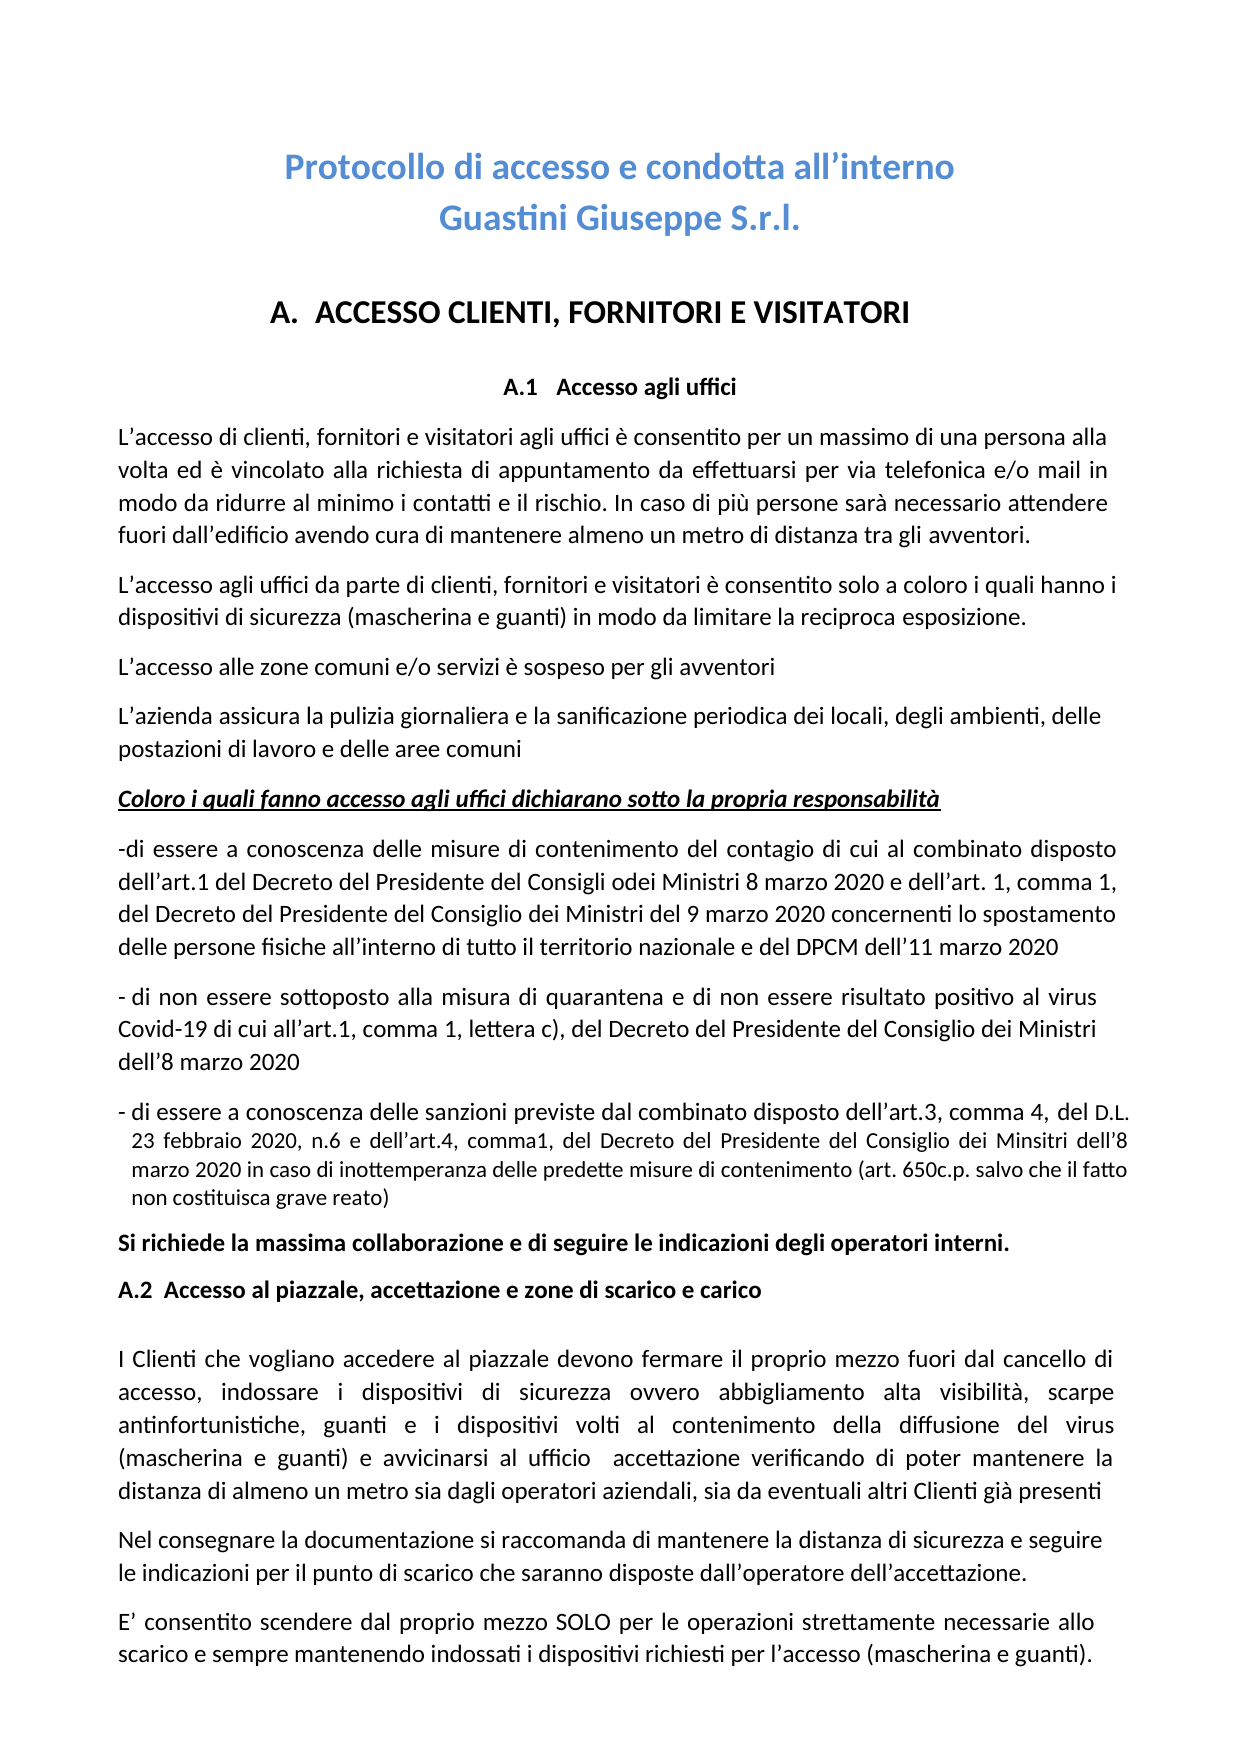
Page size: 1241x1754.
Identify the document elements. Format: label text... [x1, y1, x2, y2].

subtitle A.2 Accesso al piazzale, accettazione e zone di scarico e carico [118, 1274, 1130, 1305]
text L’accesso di clienti, fornitori e visitatori agli uffici è consentito per un massimo di una persona alla volta ed è vincolato alla richiesta di appuntamento da effettuarsi per via telefonica e/o mail in modo da ridurre al minimo i contatti e il rischio. In caso di più persone sarà necessario attendere fuori dall’edificio avendo cura di mantenere almeno un metro di distanza tra gli avventori. [118, 421, 1109, 550]
subtitle Guastini Giuseppe S.r.l. [128, 194, 1112, 240]
text Coloro i quali fanno accesso agli uffici dichiarano sotto la propria responsabilità [118, 783, 1130, 813]
text -di essere a conoscenza delle misure di contenimento del contagio di cui al combinato disposto dell’art.1 del Decreto del Presidente del Consigli odei Ministri 8 marzo 2020 e dell’art. 1, comma 1, del Decreto del Presidente del Consiglio dei Ministri del 9 marzo 2020 concernenti lo spostamento delle persone fisiche all’interno di tutto il territorio nazionale e del DPCM dell’11 marzo 2020 [118, 833, 1119, 962]
list di non essere sottoposto alla misura di quarantena e di non essere risultato positivo al virus Covid-19 di cui all’art.1, comma 1, lettera c), del Decreto del Presidente del Consiglio dei Ministri dell’8 marzo 2020 [118, 981, 1098, 1077]
text L’accesso agli uffici da parte di clienti, fornitori e visitatori è consentito solo a coloro i quali hanno i dispositivi di sicurezza (mascherina e guanti) in modo da limitare la reciproca esposizione. [118, 569, 1119, 632]
subtitle A.1 Accesso agli uffici [128, 371, 1112, 402]
subtitle Protocollo di accesso e condotta all’interno [128, 143, 1112, 189]
subtitle ACCESSO CLIENTI, FORNITORI E VISITATORI [69, 291, 1112, 332]
text L’azienda assicura la pulizia giornaliera e la sanificazione periodica dei locali, degli ambienti, delle postazioni di lavoro e delle aree comuni [118, 701, 1103, 764]
text Nel consegnare la documentazione si raccomanda di mantenere la distanza di sicurezza e seguire le indicazioni per il punto di scarico che saranno disposte dall’operatore dell’accettazione. [118, 1524, 1104, 1587]
text E’ consentito scendere dal proprio mezzo SOLO per le operazioni strettamente necessarie allo scarico e sempre mantenendo indossati i dispositivi richiesti per l’accesso (mascherina e guanti). [118, 1606, 1096, 1669]
list di essere a conoscenza delle sanzioni previste dal combinato disposto dell’art.3, comma 4, del D.L. 23 febbraio 2020, n.6 e dell’art.4, comma1, del Decreto del Presidente del Consiglio dei Minsitri dell’8 marzo 2020 in caso di inottemperanza delle predette misure di contenimento (art. 650c.p. salvo che il fatto non costituisca grave reato) [118, 1096, 1130, 1211]
text I Clienti che vogliano accedere al piazzale devono fermare il proprio mezzo fuori dal cancello di accesso, indossare i dispositivi di sicurezza ovvero abbigliamento alta visibilità, scarpe antinfortunistiche, guanti e i dispositivi volti al contenimento della diffusione del virus (mascherina e guanti) e avvicinarsi al ufficio accettazione verificando di poter mantenere la distanza di almeno un metro sia dagli operatori aziendali, sia da eventuali altri Clienti già presenti [118, 1343, 1116, 1505]
text L’accesso alle zone comuni e/o servizi è sospeso per gli avventori [118, 651, 1130, 682]
subtitle Si richiede la massima collaborazione e di seguire le indicazioni degli operatori interni. [118, 1227, 1130, 1258]
